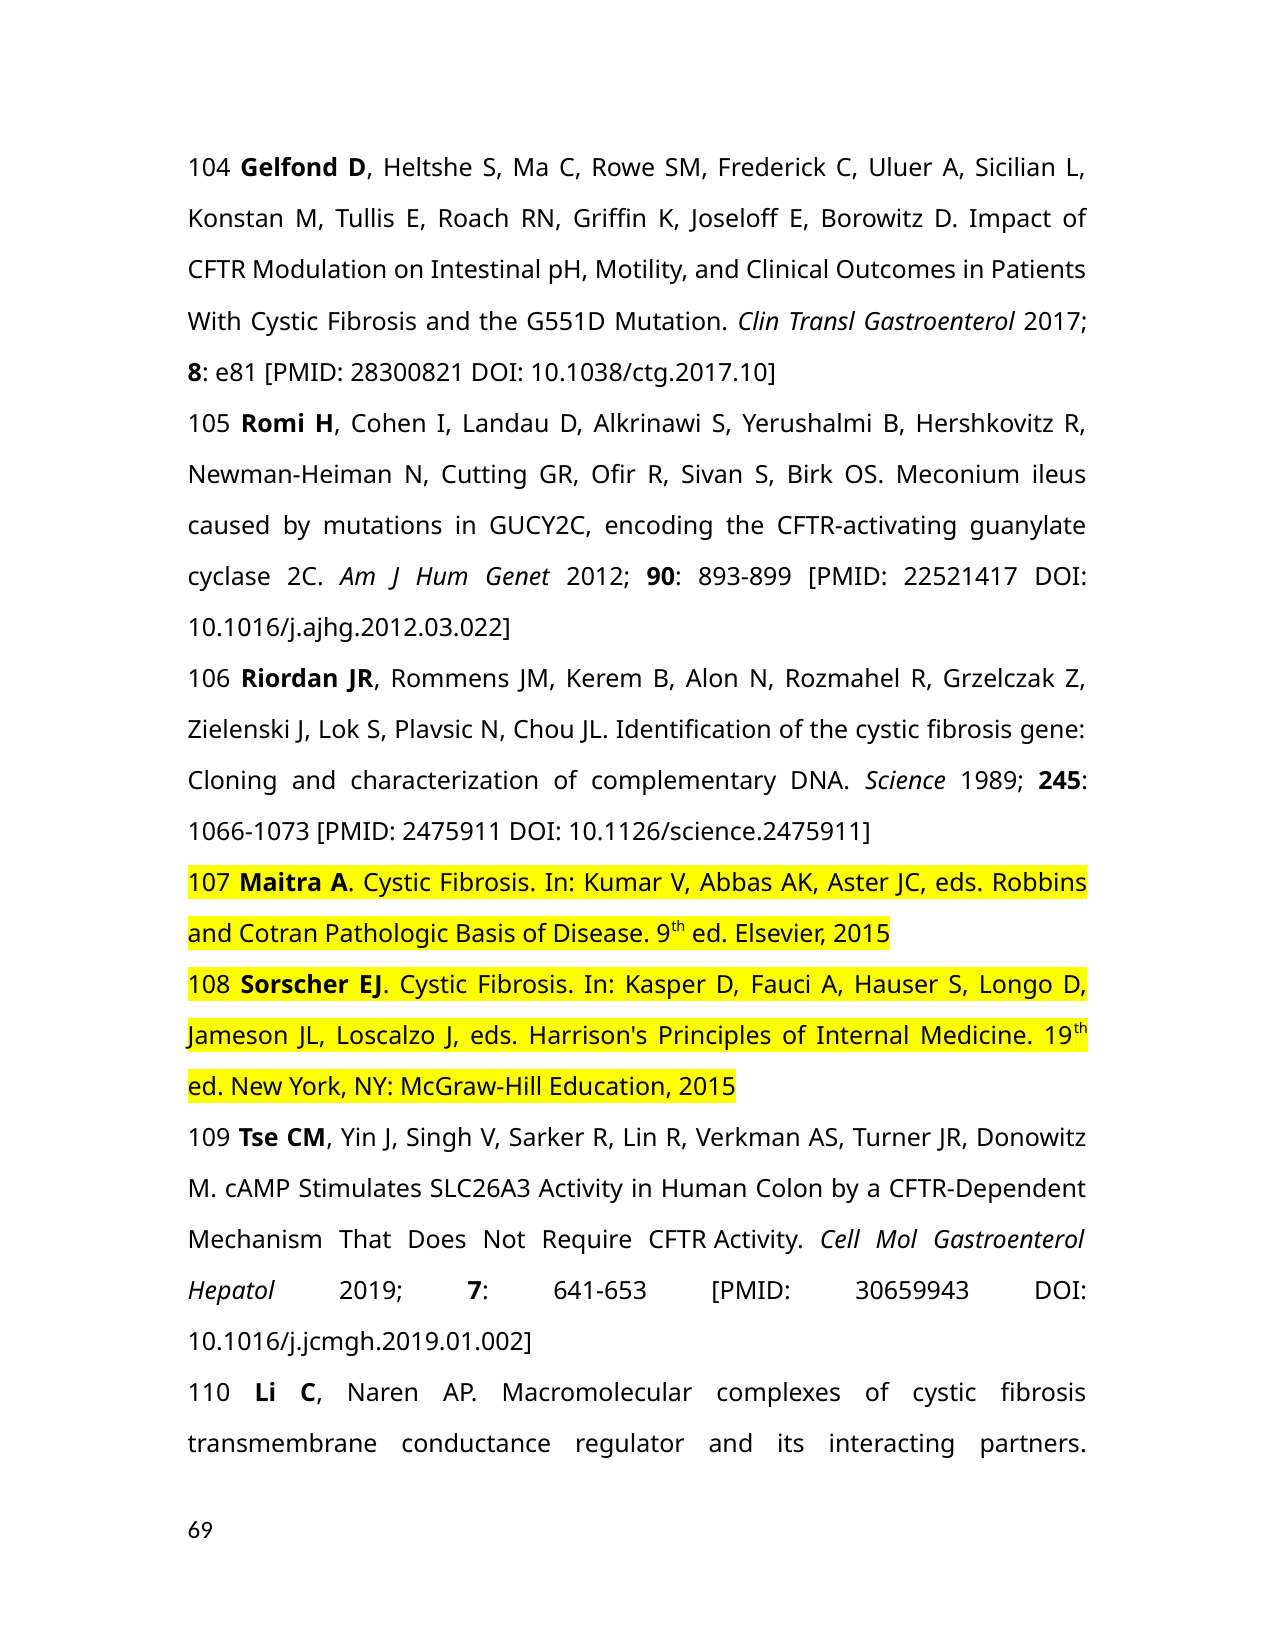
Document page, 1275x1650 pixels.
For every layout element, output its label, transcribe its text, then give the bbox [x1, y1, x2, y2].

text 109 Tse CM, Yin J, Singh V, Sarker R, Lin R, Verkman AS, Turner JR, Donowitz M. cAMP Stimulates SLC26A3 Activity in Human Colon by a CFTR-Dependent Mechanism That Does Not Require CFTR Activity. Cell Mol Gastroenterol Hepatol 2019; 7: 641-653 [PMID: 30659943 DOI: 10.1016/j.jcmgh.2019.01.002] [187, 1120, 1087, 1358]
text 108 Sorscher EJ. Cystic Fibrosis. In: Kasper D, Fauci A, Hauser S, Longo D, Jameson JL, Loscalzo J, eds. Harrison's Principles of Internal Medicine. 19th ed. New York, NY: McGraw-Hill Education, 2015 [187, 1026, 1087, 1103]
text 108 Sorscher EJ. Cystic Fibrosis. In: Kasper D, Fauci A, Hauser S, Longo D, Jameson JL, Loscalzo J, eds. Harrison's Principles of Internal Medicine. 19th ed. New York, NY: McGraw-Hill Education, 2015 [187, 967, 1087, 1047]
text 104 Gelfond D, Heltshe S, Ma C, Rowe SM, Frederick C, Uluer A, Sicilian L, Konstan M, Tullis E, Roach RN, Griffin K, Joseloff E, Borowitz D. Impact of CFTR Modulation on Intestinal pH, Motility, and Clinical Outcomes in Patients With Cystic Fibrosis and the G551D Mutation. Clin Transl Gastroenterol 2017; 8: e81 [PMID: 28300821 DOI: 10.1038/ctg.2017.10] [187, 150, 1087, 388]
text 105 Romi H, Cohen I, Landau D, Alkrinawi S, Yerushalmi B, Hershkovitz R, Newman-Heiman N, Cutting GR, Ofir R, Sivan S, Birk OS. Meconium ileus caused by mutations in GUCY2C, encoding the CFTR-activating guanylate cyclase 2C. Am J Hum Genet 2012; 90: 893-899 [PMID: 22521417 DOI: 10.1016/j.ajhg.2012.03.022] [187, 405, 1087, 643]
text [187, 1375, 1087, 1460]
text 106 Riordan JR, Rommens JM, Kerem B, Alon N, Rozmahel R, Grzelczak Z, Zielenski J, Lok S, Plavsic N, Chou JL. Identification of the cystic fibrosis gene: Cloning and characterization of complementary DNA. Science 1989; 245: 1066-1073 [PMID: 2475911 DOI: 10.1126/science.2475911] [187, 660, 1087, 848]
text 107 Maitra A. Cystic Fibrosis. In: Kumar V, Abbas AK, Aster JC, eds. Robbins and Cotran Pathologic Basis of Disease. 9th ed. Elsevier, 2015 [187, 864, 1087, 950]
